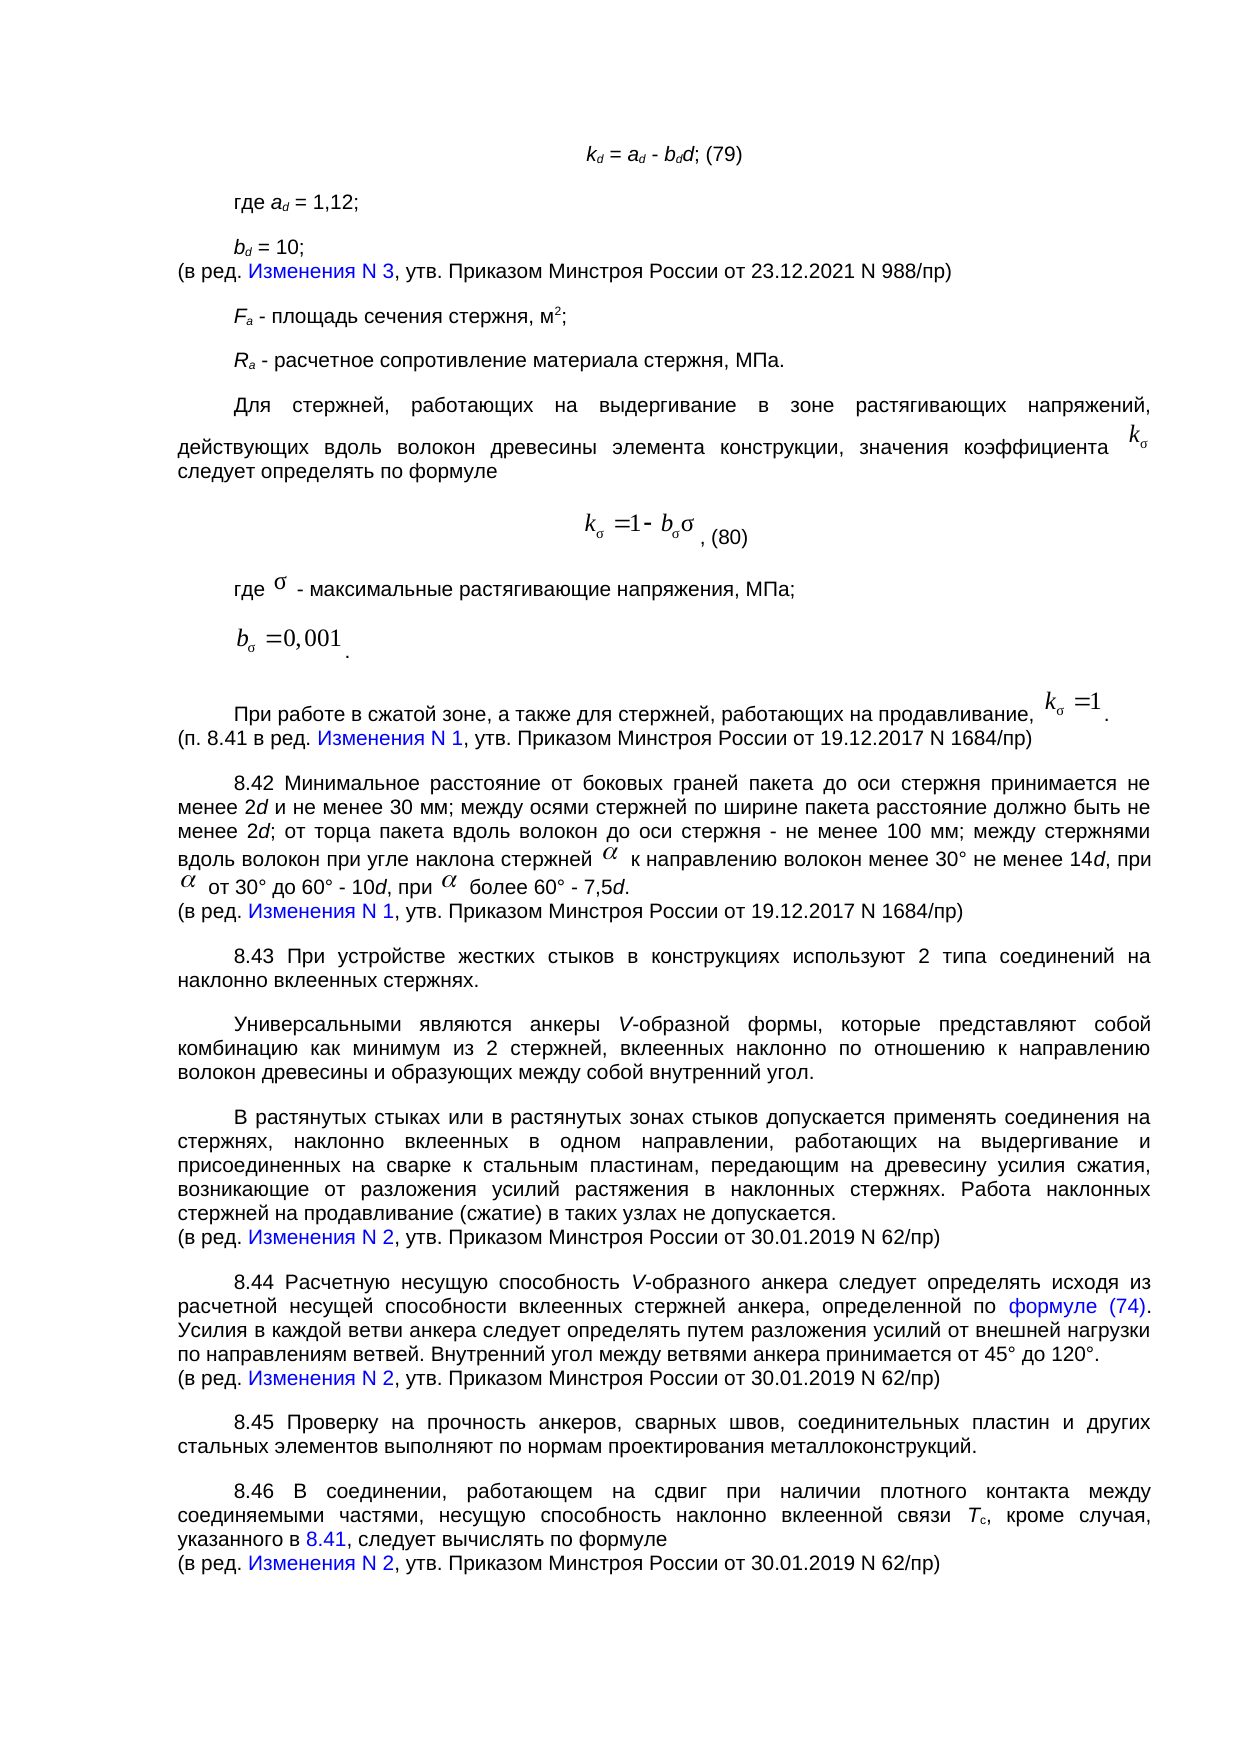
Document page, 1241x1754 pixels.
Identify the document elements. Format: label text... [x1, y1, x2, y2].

text (в ред. Изменения N 3, утв. Приказом Минстроя России от 23.12.2021 N 988/пр) [177, 259, 1152, 283]
text где ad = 1,12; [177, 190, 1152, 214]
text 8.43 При устройстве жестких стыков в конструкциях используют 2 типа соединений на наклонно вклеенных стержнях. [177, 943, 1152, 991]
text При работе в сжатой зоне, а также для стержней, работающих на продавливание, . [177, 684, 1152, 726]
text (п. 8.41 в ред. Изменения N 1, утв. Приказом Минстроя России от 19.12.2017 N 1684/пр) [177, 726, 1152, 750]
text 8.46 В соединении, работающем на сдвиг при наличии плотного контакта между соединяемыми частями, несущую способность наклонно вклеенной связи Tс, кроме случая, указанного в 8.41, следует вычислять по формуле [177, 1479, 1152, 1551]
text , (80) [177, 507, 1152, 549]
text Ra - расчетное сопротивление материала стержня, МПа. [177, 348, 1152, 372]
text Fa - площадь сечения стержня, м2; [177, 303, 1152, 327]
text bd = 10; [177, 235, 1152, 259]
text Для стержней, работающих на выдергивание в зоне растягивающих напряжений, действующих вдоль волокон древесины элемента конструкции, значения коэффициента следует определять по формуле [177, 393, 1152, 483]
text В растянутых стыках или в растянутых зонах стыков допускается применять соединения на стержнях, наклонно вклеенных в одном направлении, работающих на выдергивание и присоединенных на сварке к стальным пластинам, передающим на древесину усилия сжатия, возникающие от разложения усилий растяжения в наклонных стержнях. Работа наклонных стержней на продавливание (сжатие) в таких узлах не допускается. [177, 1105, 1152, 1225]
text 8.45 Проверку на прочность анкеров, сварных швов, соединительных пластин и других стальных элементов выполняют по нормам проектирования металлоконструкций. [177, 1410, 1152, 1458]
text 8.42 Минимальное расстояние от боковых граней пакета до оси стержня принимается не менее 2d и не менее 30 мм; между осями стержней по ширине пакета расстояние должно быть не менее 2d; от торца пакета вдоль волокон до оси стержня - не менее 100 мм; между стержнями вдоль волокон при угле наклона стержней к направлению волокон менее 30° не менее 14d, при от 30° до 60° - 10d, при более 60° - 7,5d. [177, 771, 1152, 899]
text (в ред. Изменения N 2, утв. Приказом Минстроя России от 30.01.2019 N 62/пр) [177, 1365, 1152, 1389]
text (в ред. Изменения N 2, утв. Приказом Минстроя России от 30.01.2019 N 62/пр) [177, 1225, 1152, 1249]
text Универсальными являются анкеры V-образной формы, которые представляют собой комбинацию как минимум из 2 стержней, вклеенных наклонно по отношению к направлению волокон древесины и образующих между собой внутренний угол. [177, 1012, 1152, 1084]
text . [177, 621, 1152, 663]
text 8.44 Расчетную несущую способность V-образного анкера следует определять исходя из расчетной несущей способности вклеенных стержней анкера, определенной по формуле (74). Усилия в каждой ветви анкера следует определять путем разложения усилий от внешней нагрузки по направлениям ветвей. Внутренний угол между ветвями анкера принимается от 45° до 120°. [177, 1269, 1152, 1365]
text (в ред. Изменения N 2, утв. Приказом Минстроя России от 30.01.2019 N 62/пр) [177, 1551, 1152, 1575]
text kd = ad - bdd; (79) [177, 142, 1152, 166]
text где - максимальные растягивающие напряжения, МПа; [177, 573, 1152, 601]
text (в ред. Изменения N 1, утв. Приказом Минстроя России от 19.12.2017 N 1684/пр) [177, 899, 1152, 923]
